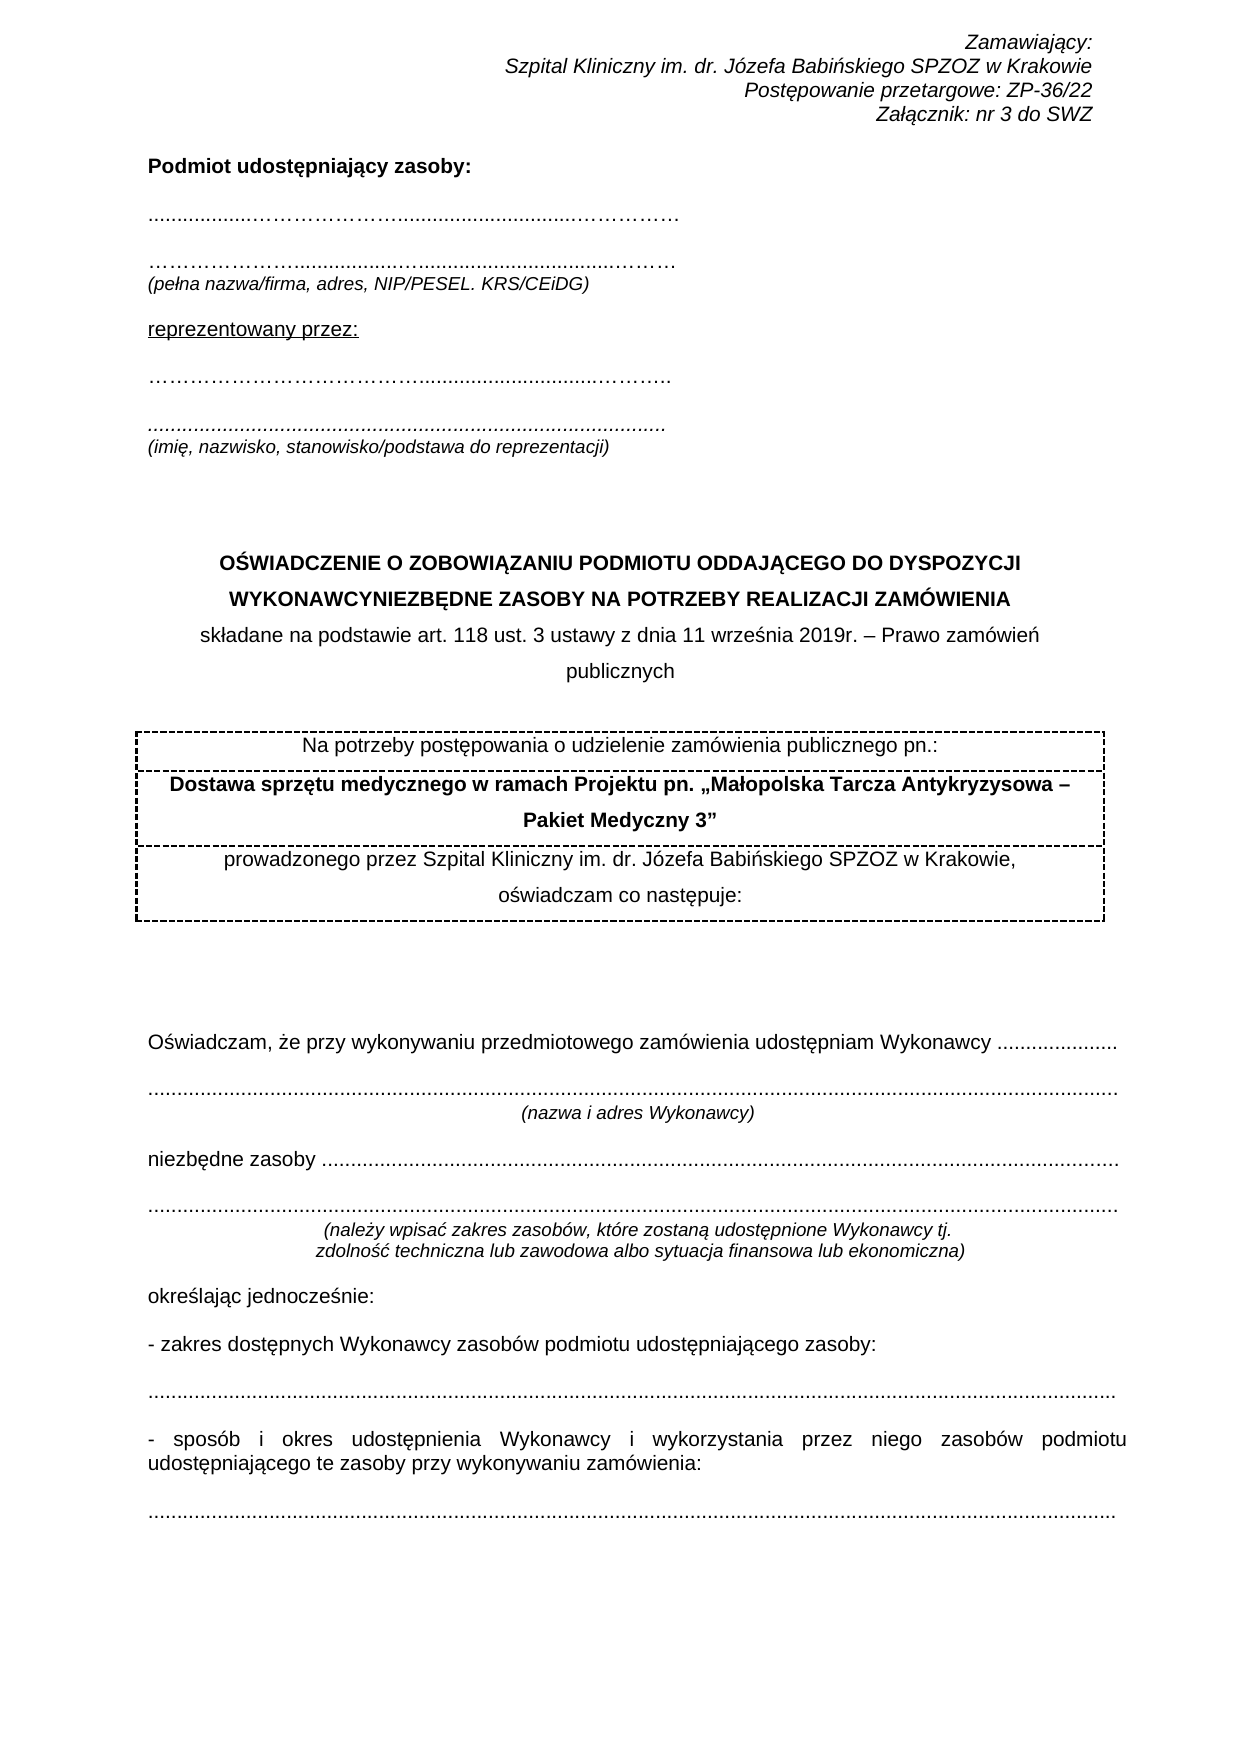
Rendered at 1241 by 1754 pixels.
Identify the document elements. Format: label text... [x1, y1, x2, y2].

text ........................................................................................................................................................................ [148, 1379, 1128, 1403]
table_cell prowadzonego przez Szpital Kliniczny im. dr. Józefa Babińskiego SPZOZ w Krakowie, oświadczam co następuje: [136, 845, 1104, 920]
text ........................................................................................................................................................................ [148, 1499, 1128, 1523]
table_header Podmiot udostępniający zasoby: ..................…………………...............................…………… …………………..................…..................................……… (pełna nazwa/firma, adres, NIP/PESEL. KRS/CEiDG) reprezentowany przez: …………………………………...............................……….. .......................................................................................... (imię, nazwisko, stanowisko/podstawa do reprezentacji) [136, 154, 701, 503]
text Oświadczam, że przy wykonywaniu przedmiotowego zamówienia udostępniam Wykonawcy ..................... [148, 1030, 1128, 1054]
text (należy wpisać zakres zasobów, które zostaną udostępnione Wykonawcy tj. [148, 1219, 1128, 1240]
text składane na podstawie art. 118 ust. 3 ustawy z dnia 11 września 2019r. – Prawo zamówień publicznych [148, 623, 1092, 683]
text niezbędne zasoby [148, 1147, 1128, 1171]
text określając jednocześnie: [148, 1283, 1128, 1307]
text zdolność techniczna lub zawodowa albo sytuacja finansowa lub ekonomiczna) [148, 1240, 1128, 1262]
text - zakres dostępnych Wykonawcy zasobów podmiotu udostępniającego zasoby: [148, 1331, 1128, 1355]
table_cell Dostawa sprzętu medycznego w ramach Projektu pn. „Małopolska Tarcza Antykryzysowa – Pakiet Medyczny 3” [136, 770, 1104, 845]
text OŚWIADCZENIE O ZOBOWIĄZANIU PODMIOTU ODDAJĄCEGO DO DYSPOZYCJI WYKONAWCYNIEZBĘDNE ZASOBY NA POTRZEBY REALIZACJI ZAMÓWIENIA [148, 551, 1092, 611]
table_header Na potrzeby postępowania o udzielenie zamówienia publicznego pn.: [136, 731, 1104, 770]
text (nazwa i adres Wykonawcy) [148, 1102, 1128, 1123]
text - sposób i okres udostępnienia Wykonawcy i wykorzystania przez niego zasobów podmiotu udostępniającego te zasoby przy wykonywaniu zamówienia: [148, 1427, 1128, 1475]
